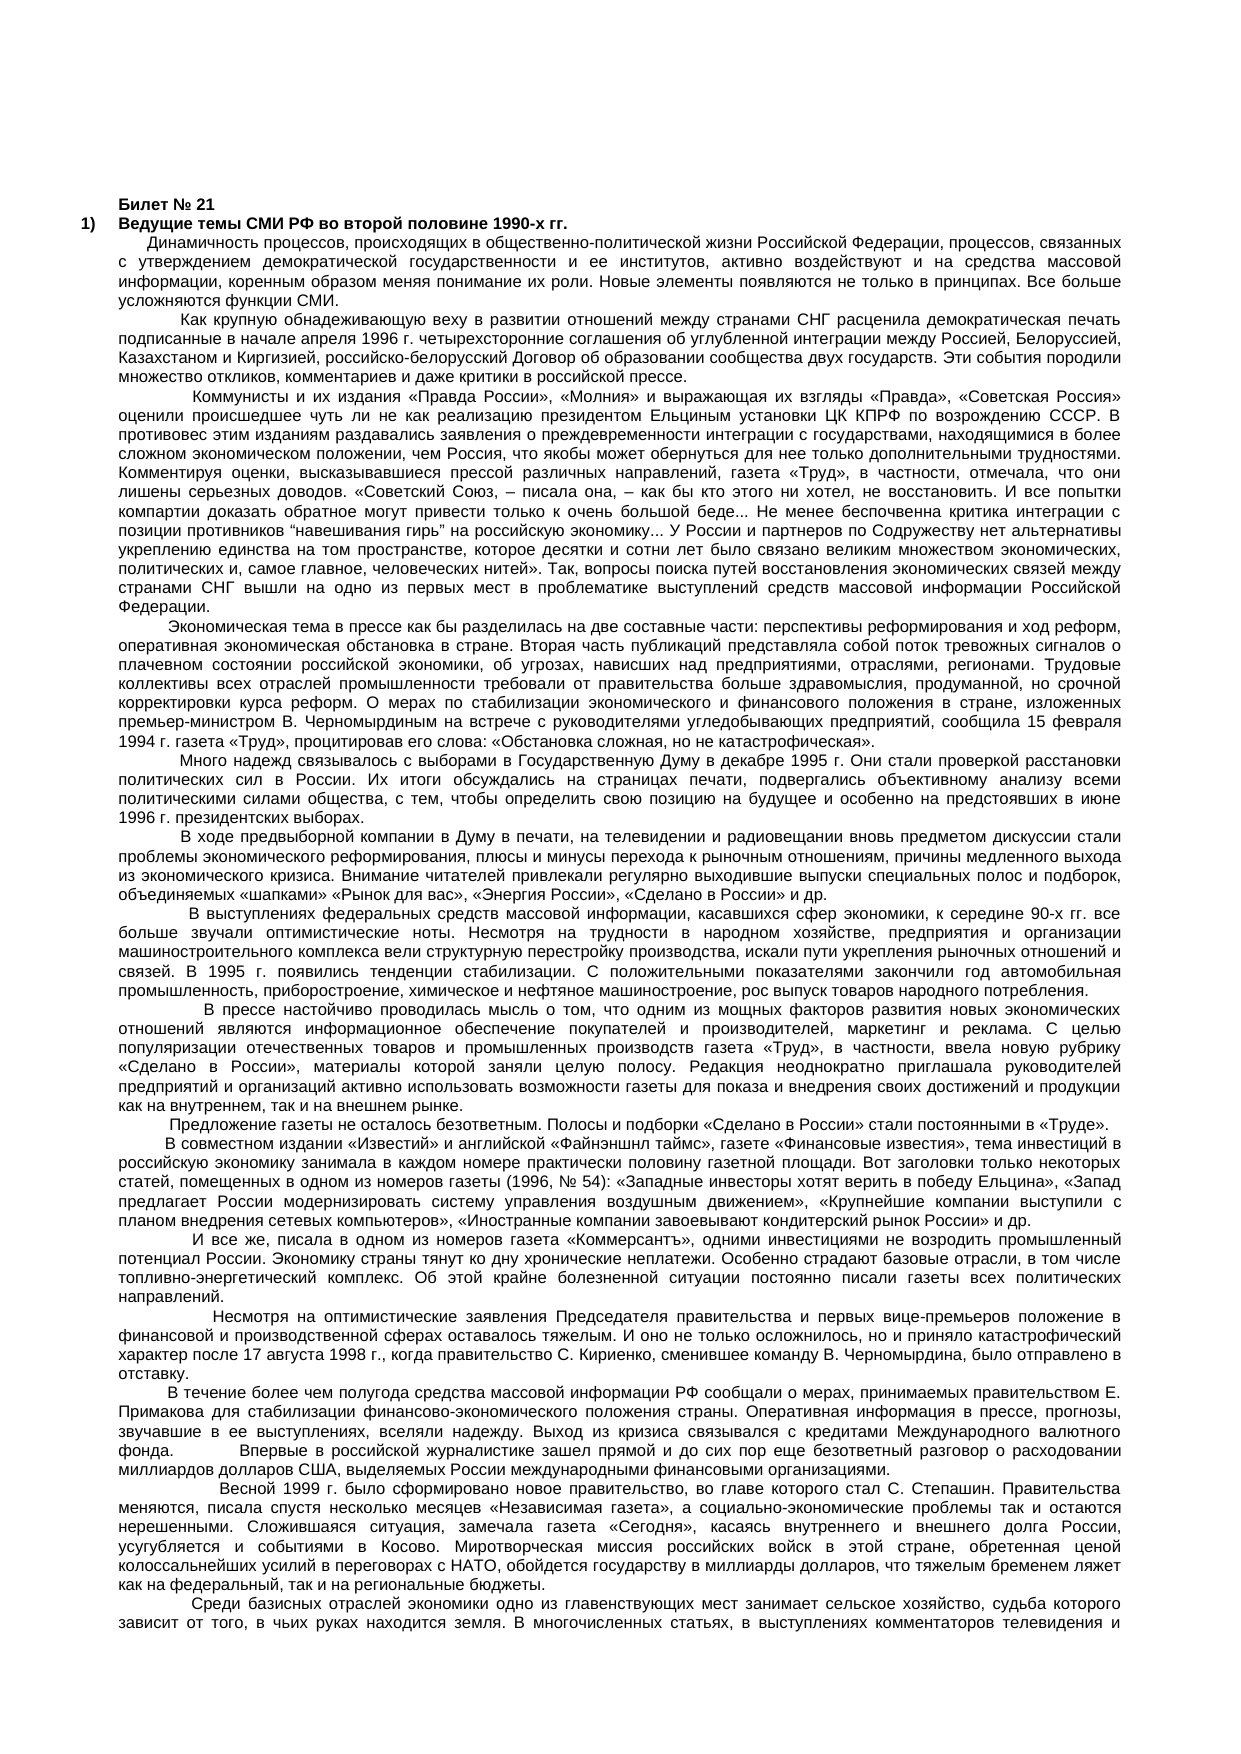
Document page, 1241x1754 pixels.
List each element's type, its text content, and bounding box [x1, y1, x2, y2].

text Как крупную обнадеживающую веху в развитии отношений между странами СНГ расценила демократическая печать подписанные в начале апреля 1996 г. четырехсторонние соглашения об углубленной интеграции между Россией, Белоруссией, Казахстаном и Киргизией, российско-белорусский Договор об образовании сообщества двух государств. Эти события породили множество откликов, комментариев и даже критики в российской прессе. [118, 310, 1122, 386]
text Коммунисты и их издания «Правда России», «Молния» и выражающая их взгляды «Правда», «Советская Россия» оценили происшедшее чуть ли не как реализацию президентом Ельциным установки ЦК КПРФ по возрождению СССР. В противовес этим изданиям раздавались заявления о преждевременности интеграции с государствами, находящимися в более сложном экономическом положении, чем Россия, что якобы может обернуться для нее только дополнительными трудностями. Комментируя оценки, высказывавшиеся прессой различных направлений, газета «Труд», в частности, отмечала, что они лишены серьезных доводов. «Советский Союз, – писала она, – как бы кто этого ни хотел, не восстановить. И все попытки компартии доказать обратное могут привести только к очень большой беде... Не менее беспочвенна критика интеграции с позиции противников “навешивания гирь” на российскую экономику... У России и партнеров по Содружеству нет альтернативы укреплению единства на том пространстве, которое десятки и сотни лет было связано великим множеством экономических, политических и, самое главное, человеческих нитей». Так, вопросы поиска путей восстановления экономических связей между странами СНГ вышли на одно из первых мест в проблематике выступлений средств массовой информации Российской Федерации. [118, 386, 1122, 616]
text В течение более чем полугода средства массовой информации РФ сообщали о мерах, принимаемых правительством Е. Примакова для стабилизации финансово-экономического положения страны. Оперативная информация в прессе, прогнозы, звучавшие в ее выступлениях, вселяли надежду. Выход из кризиса связывался с кредитами Международного валютного фонда. Впервые в российской журналистике зашел прямой и до сих пор еще безответный разговор о расходовании миллиардов долларов США, выделяемых России международными финансовыми организациями. [118, 1383, 1122, 1479]
text В ходе предвыборной компании в Думу в печати, на телевидении и радиовещании вновь предметом дискуссии стали проблемы экономического реформирования, плюсы и минусы перехода к рыночным отношениям, причины медленного выхода из экономического кризиса. Внимание читателей привлекали регулярно выходившие выпуски специальных полос и подборок, объединяемых «шапками» «Рынок для вас», «Энергия России», «Сделано в России» и др. [118, 827, 1122, 904]
text Много надежд связывалось с выборами в Государственную Думу в декабре 1995 г. Они стали проверкой расстановки политических сил в России. Их итоги обсуждались на страницах печати, подвергались объективному анализу всеми политическими силами общества, с тем, чтобы определить свою позицию на будущее и особенно на предстоявших в июне 1996 г. президентских выборах. [118, 751, 1122, 827]
text Динамичность процессов, происходящих в общественно-политической жизни Российской Федерации, процессов, связанных с утверждением демократической государственности и ее институтов, активно воздействуют и на средства массовой информации, коренным образом меняя понимание их роли. Новые элементы появляются не только в принципах. Все больше усложняются функции СМИ. [118, 233, 1122, 310]
text В выступлениях федеральных средств массовой информации, касавшихся сфер экономики, к середине 90-х гг. все больше звучали оптимистические ноты. Несмотря на трудности в народном хозяйстве, предприятия и организации машиностроительного комплекса вели структурную перестройку производства, искали пути укрепления рыночных отношений и связей. В 1995 г. появились тенденции стабилизации. С положительными показателями закончили год автомобильная промышленность, приборостроение, химическое и нефтяное машиностроение, рос выпуск товаров народного потребления. [118, 904, 1122, 1000]
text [118, 1594, 1122, 1632]
text В совместном издании «Известий» и английской «Файнэншнл таймс», газете «Финансовые известия», тема инвестиций в российскую экономику занимала в каждом номере практически половину газетной площади. Вот заголовки только некоторых статей, помещенных в одном из номеров газеты (1996, № 54): «Западные инвесторы хотят верить в победу Ельцина», «Запад предлагает России модернизировать систему управления воздушным движением», «Крупнейшие компании выступили с планом внедрения сетевых компьютеров», «Иностранные компании завоевывают кондитерский рынок России» и др. [118, 1134, 1122, 1230]
text Несмотря на оптимистические заявления Председателя правительства и первых вице-премьеров положение в финансовой и производственной сферах оставалось тяжелым. И оно не только осложнилось, но и приняло катастрофический характер после 17 августа 1998 г., когда правительство С. Кириенко, сменившее команду В. Черномырдина, было отправлено в отставку. [118, 1306, 1122, 1383]
text Экономическая тема в прессе как бы разделилась на две составные части: перспективы реформирования и ход реформ, оперативная экономическая обстановка в стране. Вторая часть публикаций представляла собой поток тревожных сигналов о плачевном состоянии российской экономики, об угрозах, нависших над предприятиями, отраслями, регионами. Трудовые коллективы всех отраслей промышленности требовали от правительства больше здравомыслия, продуманной, но срочной корректировки курса реформ. О мерах по стабилизации экономического и финансового положения в стране, изложенных премьер-министром В. Черномырдиным на встрече с руководителями угледобывающих предприятий, сообщила 15 февраля 1994 г. газета «Труд», процитировав его слова: «Обстановка сложная, но не катастрофическая». [118, 616, 1122, 751]
list Ведущие темы СМИ РФ во второй половине 1990-х гг. [81, 214, 1122, 233]
text И все же, писала в одном из номеров газета «Коммерсантъ», одними инвестициями не возродить промышленный потенциал России. Экономику страны тянут ко дну хронические неплатежи. Особенно страдают базовые отрасли, в том числе топливно-энергетический комплекс. Об этой крайне болезненной ситуации постоянно писали газеты всех политических направлений. [118, 1230, 1122, 1306]
text Предложение газеты не осталось безответным. Полосы и подборки «Сделано в России» стали постоянными в «Труде». [118, 1115, 1122, 1134]
text Весной 1999 г. было сформировано новое правительство, во главе которого стал С. Степашин. Правительства меняются, писала спустя несколько месяцев «Независимая газета», а социально-экономические проблемы так и остаются нерешенными. Сложившаяся ситуация, замечала газета «Сегодня», касаясь внутреннего и внешнего долга России, усугубляется и событиями в Косово. Миротворческая миссия российских войск в этой стране, обретенная ценой колоссальнейших усилий в переговорах с НАТО, обойдется государству в миллиарды долларов, что тяжелым бременем ляжет как на федеральный, так и на региональные бюджеты. [118, 1479, 1122, 1594]
list Билет № 21 [118, 195, 1122, 214]
text В прессе настойчиво проводилась мысль о том, что одним из мощных факторов развития новых экономических отношений являются информационное обеспечение покупателей и производителей, маркетинг и реклама. С целью популяризации отечественных товаров и промышленных производств газета «Труд», в частности, ввела новую рубрику «Сделано в России», материалы которой заняли целую полосу. Редакция неоднократно приглашала руководителей предприятий и организаций активно использовать возможности газеты для показа и внедрения своих достижений и продукции как на внутреннем, так и на внешнем рынке. [118, 1000, 1122, 1115]
